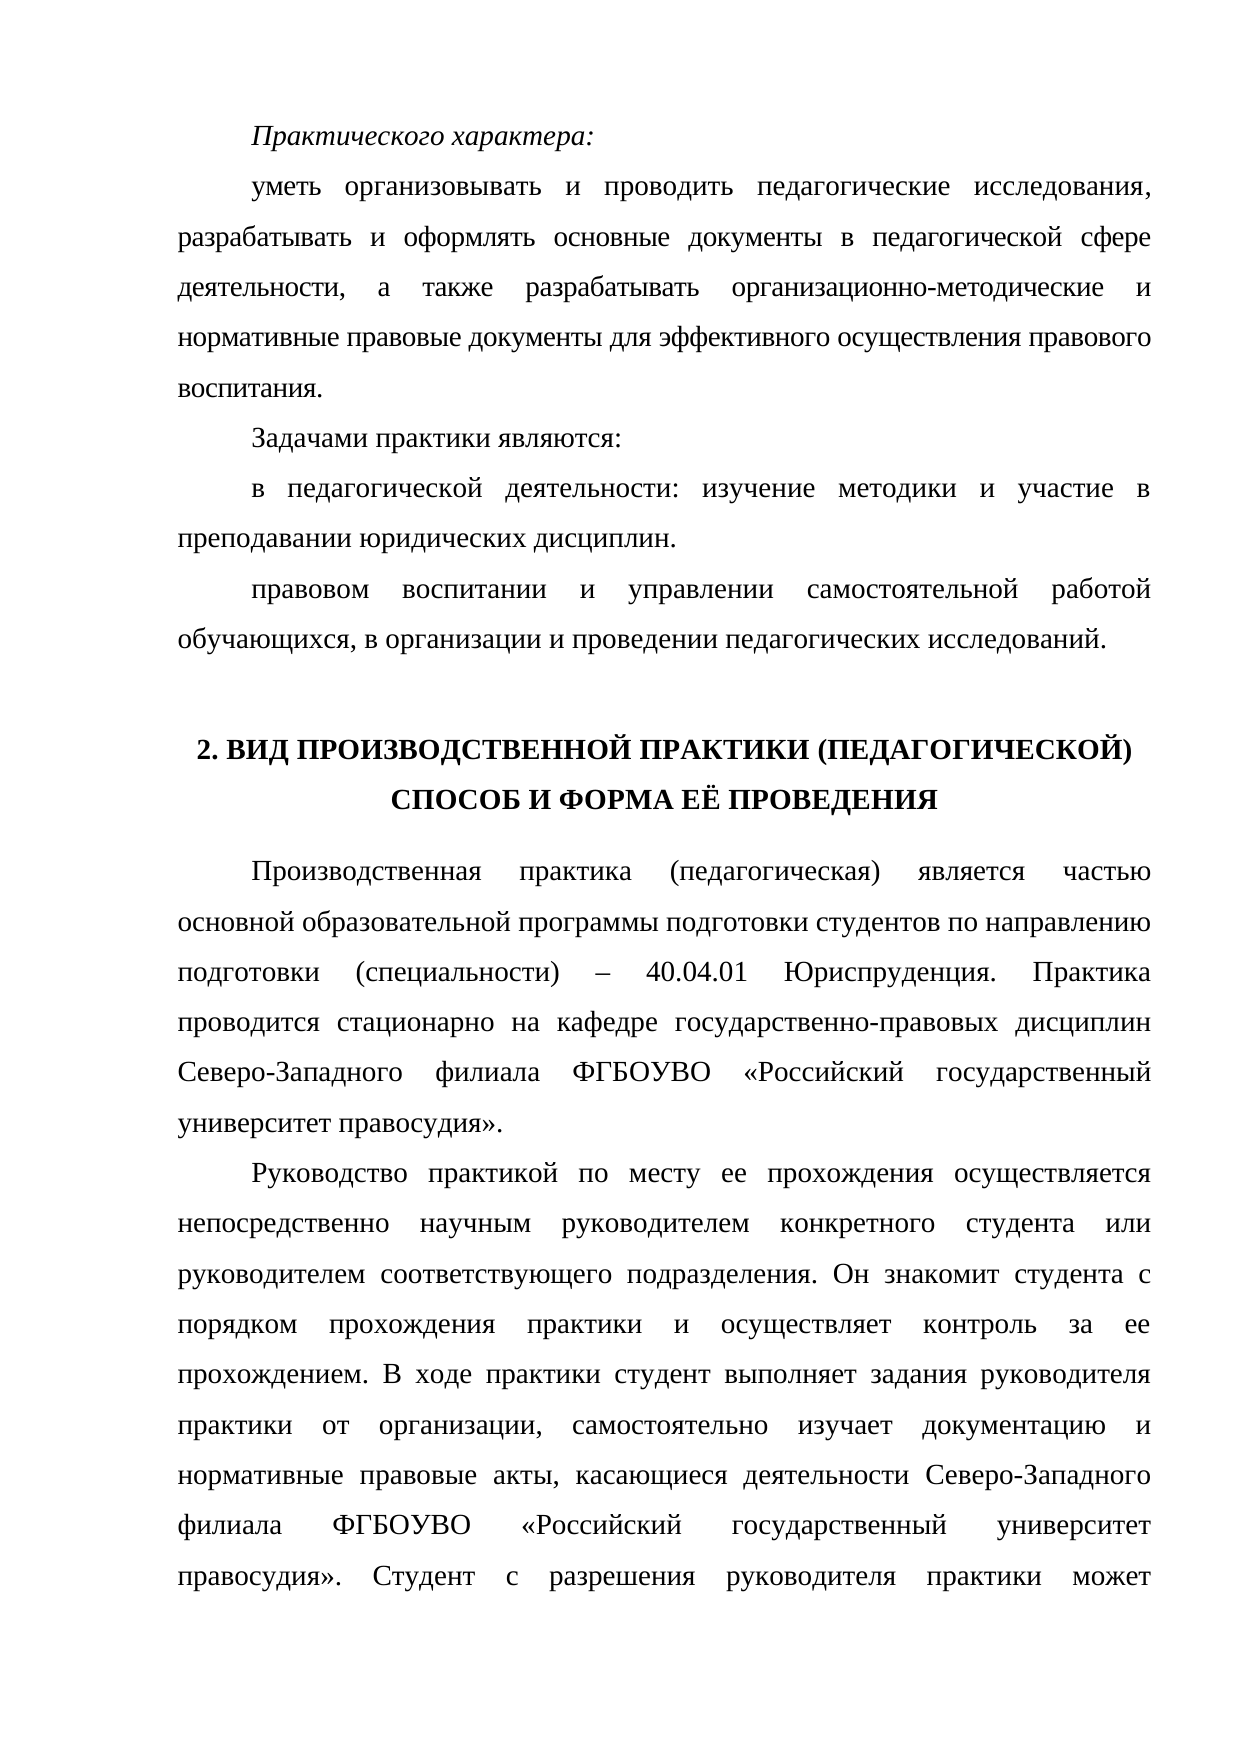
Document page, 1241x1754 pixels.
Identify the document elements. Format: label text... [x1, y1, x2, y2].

text в педагогической деятельности: изучение методики и участие в преподавании юридических дисциплин. [177, 470, 1152, 554]
text Практического характера: [177, 118, 1152, 152]
text правовом воспитании и управлении самостоятельной работой обучающихся, в организации и проведении педагогических исследований. [177, 571, 1152, 655]
text Производственная практика (педагогическая) является частью основной образовательной программы подготовки студентов по направлению подготовки (специальности) – 40.04.01 Юриспруденция. Практика проводится стационарно на кафедре государственно-правовых дисциплин Северо-Западного филиала ФГБОУВО «Российский государственный университет правосудия». [177, 853, 1152, 1138]
text 2. ВИД ПРОИЗВОДСТВЕННОЙ ПРАКТИКИ (ПЕДАГОГИЧЕСКОЙ) СПОСОБ И ФОРМА ЕЁ ПРОВЕДЕНИЯ [177, 732, 1152, 816]
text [177, 1155, 1152, 1591]
text уметь организовывать и проводить педагогические исследования, разрабатывать и оформлять основные документы в педагогической сфере деятельности, а также разрабатывать организационно-методические и нормативные правовые документы для эффективного осуществления правового воспитания. [177, 168, 1152, 403]
text Задачами практики являются: [177, 420, 1152, 453]
